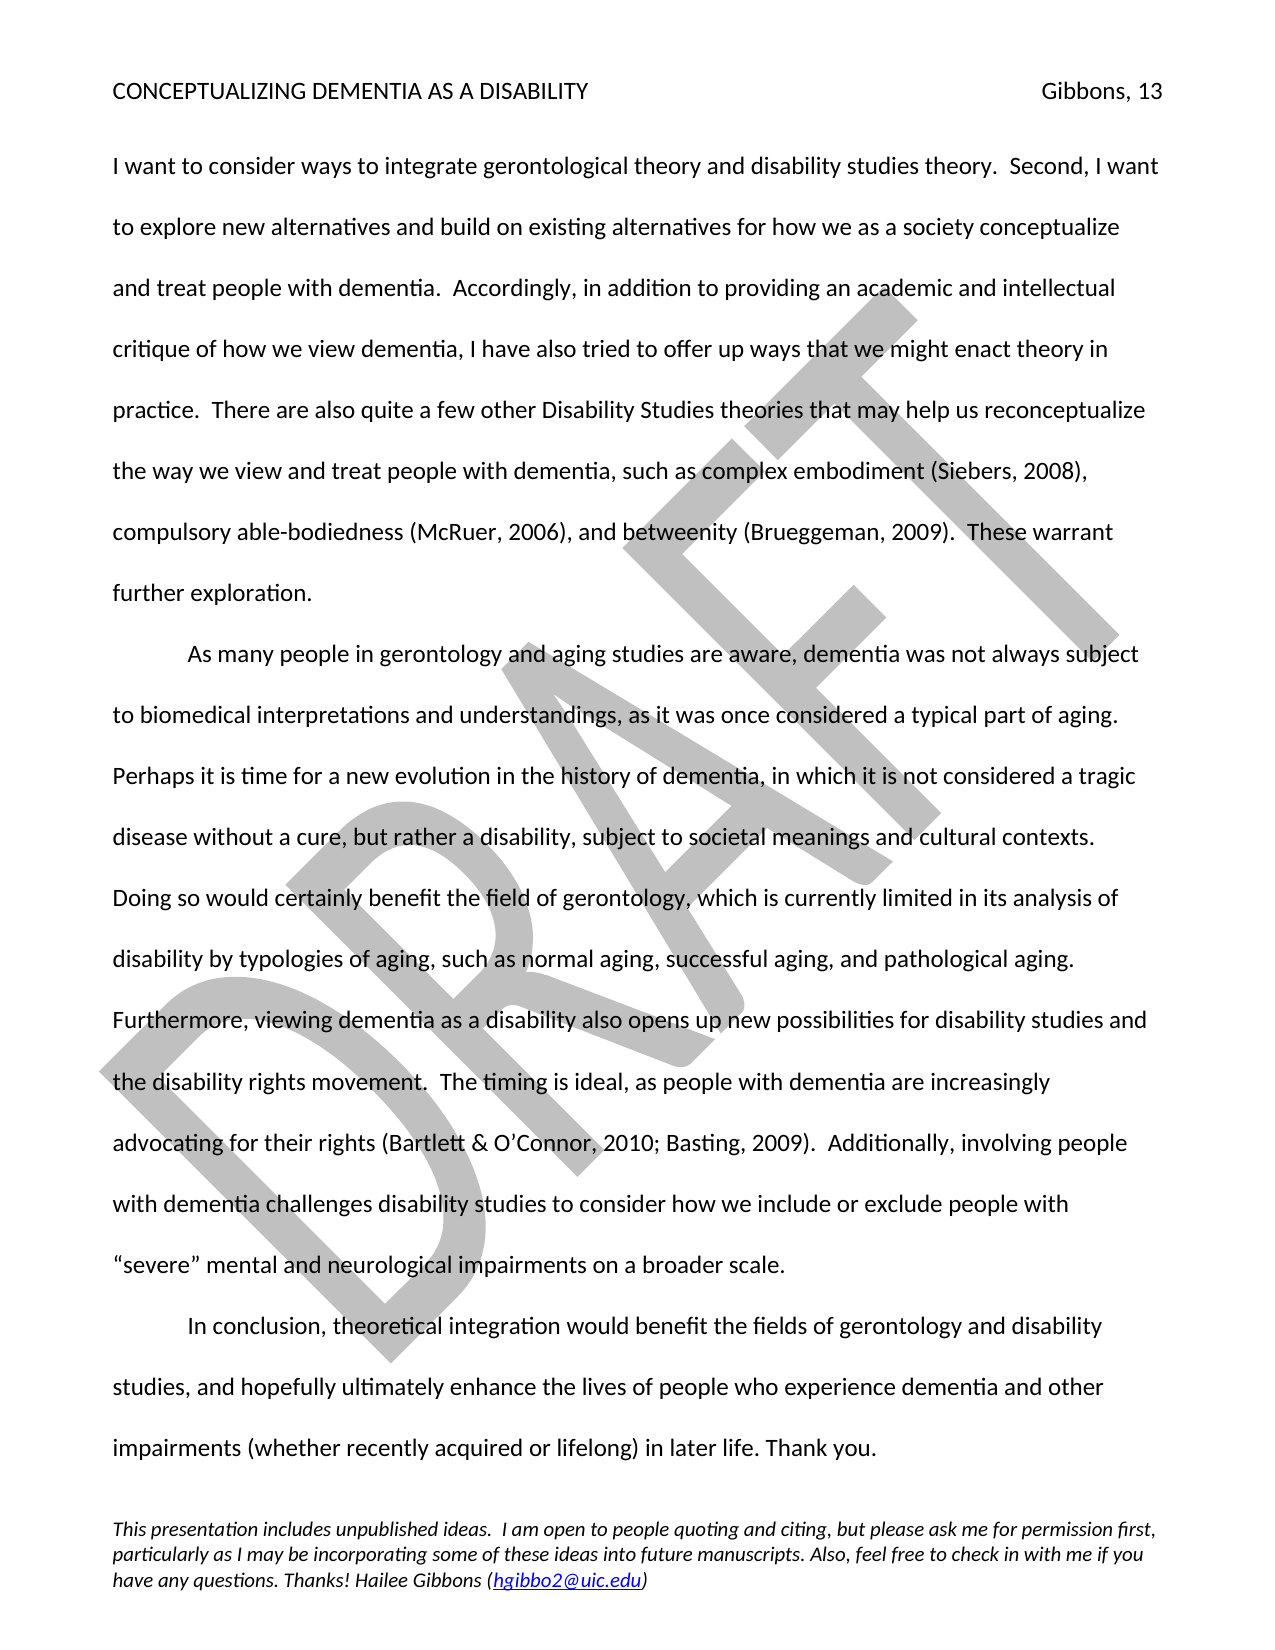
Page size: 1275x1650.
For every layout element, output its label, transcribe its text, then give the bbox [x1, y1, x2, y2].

text In conclusion, theoretical integration would benefit the fields of gerontology and disability studies, and hopefully ultimately enhance the lives of people who experience dementia and other impairments (whether recently acquired or lifelong) in later life. Thank you. [112, 1310, 1162, 1462]
text As many people in gerontology and aging studies are aware, dementia was not always subject to biomedical interpretations and understandings, as it was once considered a typical part of aging. Perhaps it is time for a new evolution in the history of dementia, in which it is not considered a tragic disease without a cure, but rather a disability, subject to societal meanings and cultural contexts. Doing so would certainly benefit the field of gerontology, which is currently limited in its analysis of disability by typologies of aging, such as normal aging, successful aging, and pathological aging. Furthermore, viewing dementia as a disability also opens up new possibilities for disability studies and the disability rights movement. The timing is ideal, as people with dementia are increasingly advocating for their rights (Bartlett & O’Connor, 2010; Basting, 2009). Additionally, involving people with dementia challenges disability studies to consider how we include or exclude people with “severe” mental and neurological impairments on a broader scale. [112, 638, 1162, 1279]
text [112, 150, 1162, 608]
